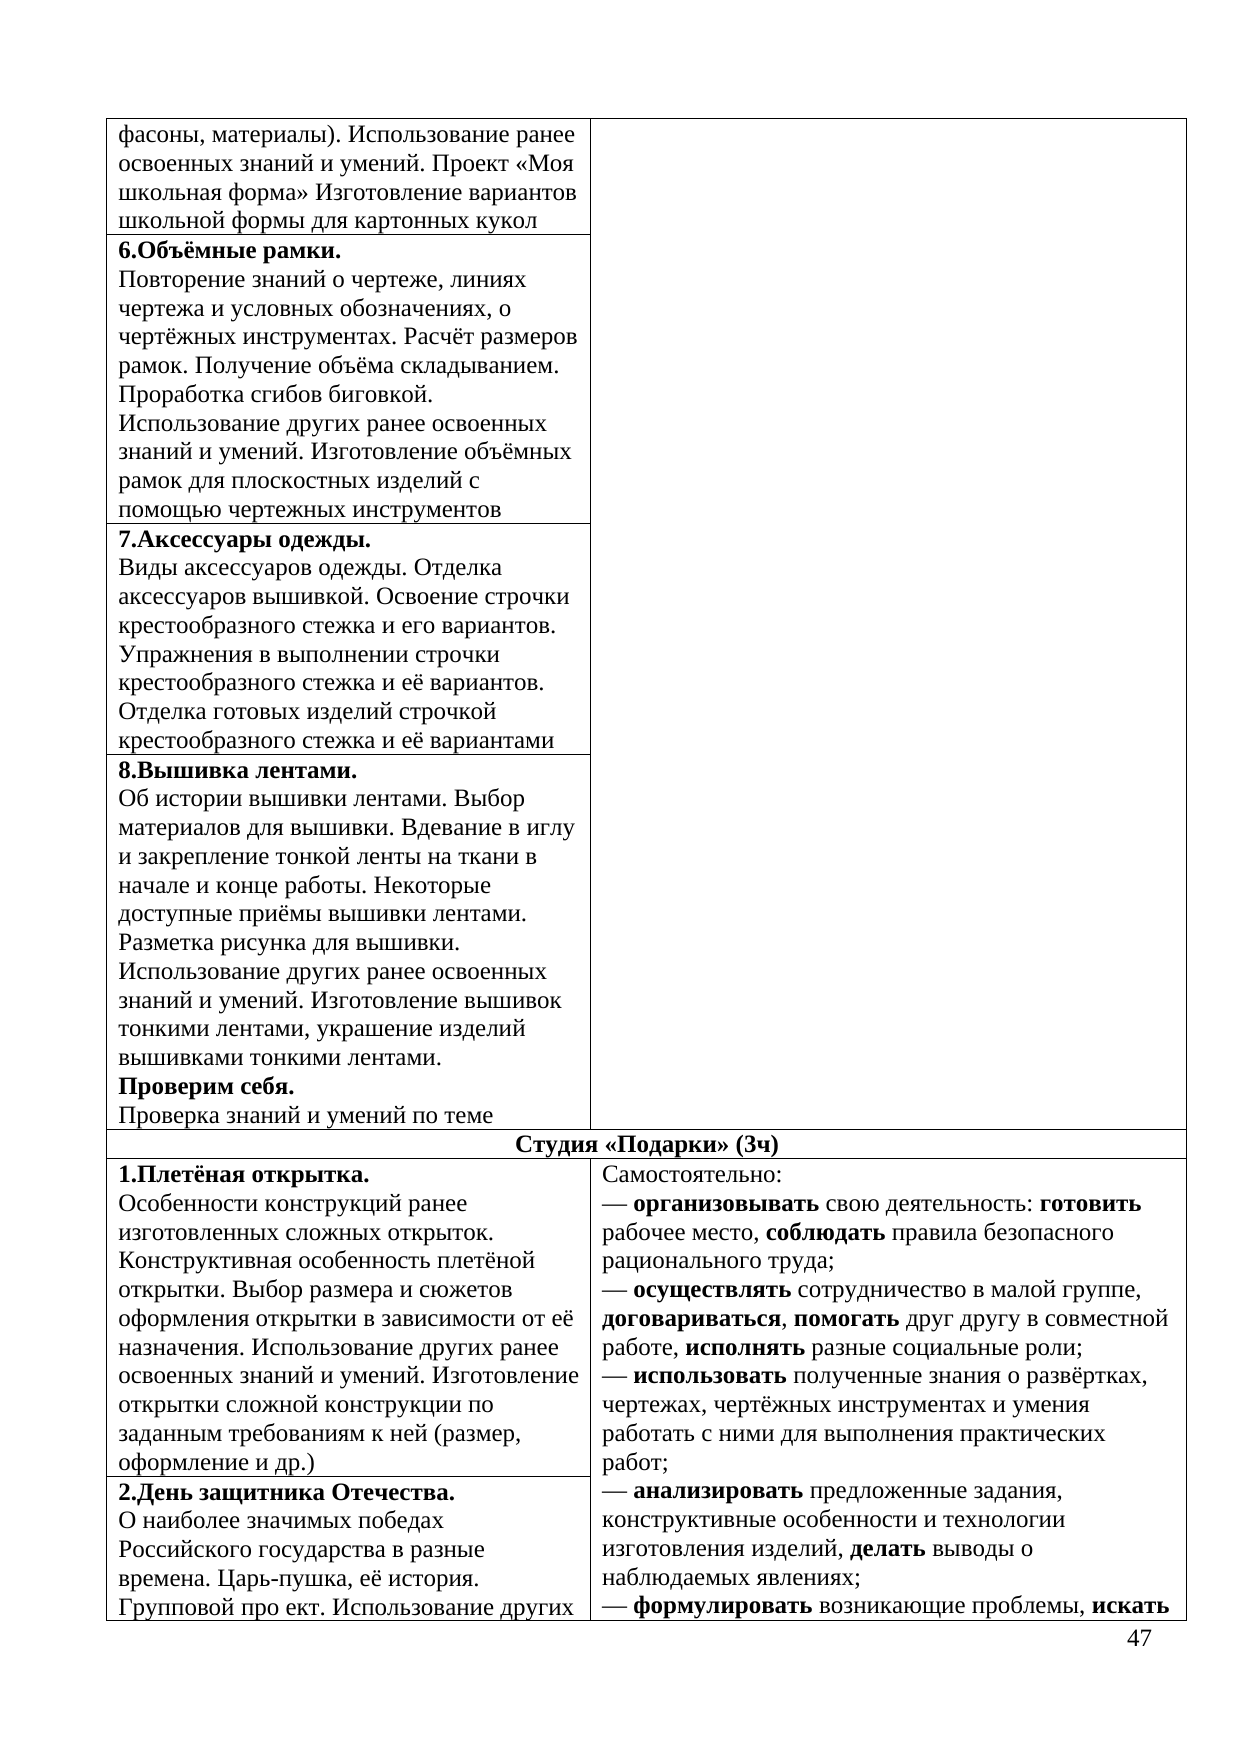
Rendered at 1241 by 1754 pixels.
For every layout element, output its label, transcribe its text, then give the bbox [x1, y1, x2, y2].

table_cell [107, 1477, 590, 1620]
table_cell 7.Аксессуары одежды. Виды аксессуаров одежды. Отделка аксессуаров вышивкой. Освоение строчки крестообразного стежка и его вариантов. Упражнения в выполнении строчки крестообразного стежка и её вариантов. Отделка готовых изделий строчкой крестообразного стежка и её вариантами [107, 524, 590, 754]
table_cell Студия «Подарки» (3ч) [107, 1130, 1186, 1158]
table_cell Самостоятельно: — организовывать свою деятельность: готовить рабочее место, соблюдать правила безопасного рационального труда; — осуществлять сотрудничество в малой группе, договариваться, помогать друг другу в совместной работе, исполнять разные социальные роли; — использовать полученные знания о развёртках, чертежах, чертёжных инструментах и умения работать с ними для выполнения практических работ; — анализировать предложенные задания, конструктивные особенности и технологии изготовления изделий, делать выводы о наблюдаемых явлениях; — формулировать возникающие проблемы, искать пути их решения, отбирать оптимальный способ выполнения изделия, обосновывать выбор оптимального решения. С помощью учителя: — открывать новые знания и умения, решать конструкторско-технологиче ские задачи через наблюдения и рассуждения, упражнения (особенности конструкций изделий и их изготовление); — планировать предстоящую практическую деятельность в соответствии с её целью, задачами, особенностями выполняемого задания; — выполнять практическую работу с опорой на чертежи, рисунки, схемы, проверять изделия в действии, корректировать конструкцию и технологию изготовления; — искать информацию в приложении учебника, книгах, энциклопедиях, журналах, Интернете; — обсуждать и оценивать результаты своей работы и работы одноклассников, исправлять свои ошибки; — обсуждать и оценивать свои знания по теме, исправлять ошибки [591, 1159, 1186, 1620]
table_cell 6.Объёмные рамки. Повторение знаний о чертеже, линиях чертежа и условных обозначениях, о чертёжных инструментах. Расчёт размеров рамок. Получение объёма складыванием. Проработка сгибов биговкой. Использование других ранее освоенных знаний и умений. Изготовление объёмных рамок для плоскостных изделий с помощью чертежных инструментов [107, 235, 590, 523]
table_cell 1.Плетёная открытка. Особенности конструкций ранее изготовленных сложных открыток. Конструктивная особенность плетёной открытки. Выбор размера и сюжетов оформления открытки в зависимости от её назначения. Использование других ранее освоенных знаний и умений. Изготовление открытки сложной конструкции по заданным требованиям к ней (размер, оформление и др.) [107, 1159, 590, 1476]
table_cell 8.Вышивка лентами. Об истории вышивки лентами. Выбор материалов для вышивки. Вдевание в иглу и закрепление тонкой ленты на ткани в начале и конце работы. Некоторые доступные приёмы вышивки лентами. Разметка рисунка для вышивки. Использование других ранее освоенных знаний и умений. Изготовление вышивок тонкими лентами, украшение изделий вышивками тонкими лентами. Проверим себя. Проверка знаний и умений по теме [107, 755, 590, 1128]
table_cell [107, 119, 590, 234]
